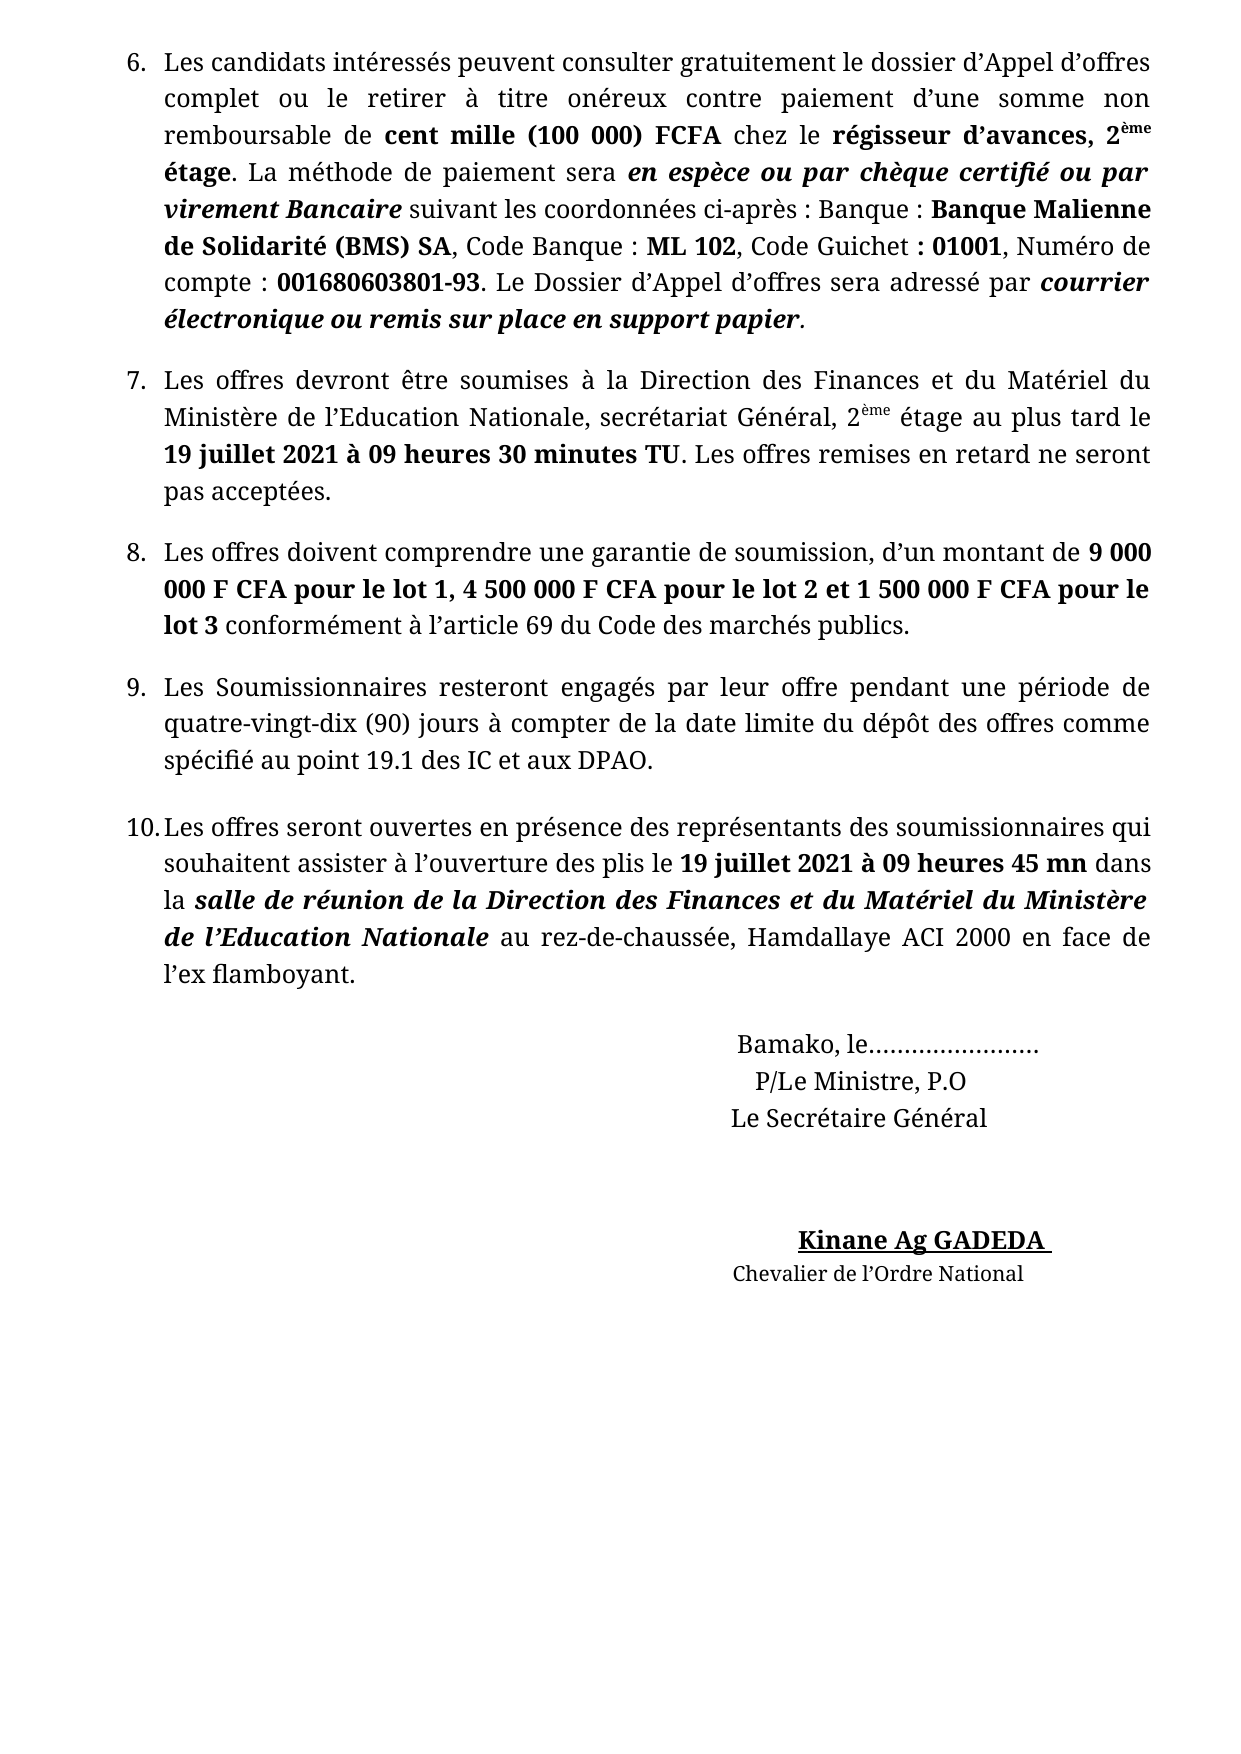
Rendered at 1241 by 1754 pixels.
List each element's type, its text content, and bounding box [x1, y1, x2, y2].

list Les offres doivent comprendre une garantie de soumission, d’un montant de 9 000 000 F CFA pour le lot 1, 4 500 000 F CFA pour le lot 2 et 1 500 000 F CFA pour le lot 3 conformément à l’article 69 du Code des marchés publics. [126, 534, 1152, 642]
list Kinane Ag GADEDA [164, 1223, 1152, 1257]
list Bamako, le…………………… [164, 1027, 1152, 1061]
list Les Soumissionnaires resteront engagés par leur offre pendant une période de quatre-vingt-dix (90) jours à compter de la date limite du dépôt des offres comme spécifié au point 19.1 des IC et aux DPAO. [126, 669, 1152, 777]
list Le Secrétaire Général [164, 1101, 1152, 1134]
list Les offres seront ouvertes en présence des représentants des soumissionnaires qui souhaitent assister à l’ouverture des plis le 19 juillet 2021 à 09 heures 45 mn dans la salle de réunion de la Direction des Finances et du Matériel du Ministère de l’Education Nationale au rez-de-chaussée, Hamdallaye ACI 2000 en face de l’ex flamboyant. [126, 809, 1152, 991]
list P/Le Ministre, P.O [164, 1064, 1152, 1098]
list Chevalier de l’Ordre National [164, 1259, 1152, 1288]
list Les candidats intéressés peuvent consulter gratuitement le dossier d’Appel d’offres complet ou le retirer à titre onéreux contre paiement d’une somme non remboursable de cent mille (100 000) FCFA chez le régisseur d’avances, 2ème étage. La méthode de paiement sera en espèce ou par chèque certifié ou par virement Bancaire suivant les coordonnées ci-après : Banque : Banque Malienne de Solidarité (BMS) SA, Code Banque : ML 102, Code Guichet : 01001, Numéro de compte : 001680603801-93. Le Dossier d’Appel d’offres sera adressé par courrier électronique ou remis sur place en support papier. [126, 44, 1152, 336]
list Les offres devront être soumises à la Direction des Finances et du Matériel du Ministère de l’Education Nationale, secrétariat Général, 2ème étage au plus tard le 19 juillet 2021 à 09 heures 30 minutes TU. Les offres remises en retard ne seront pas acceptées. [126, 363, 1152, 507]
